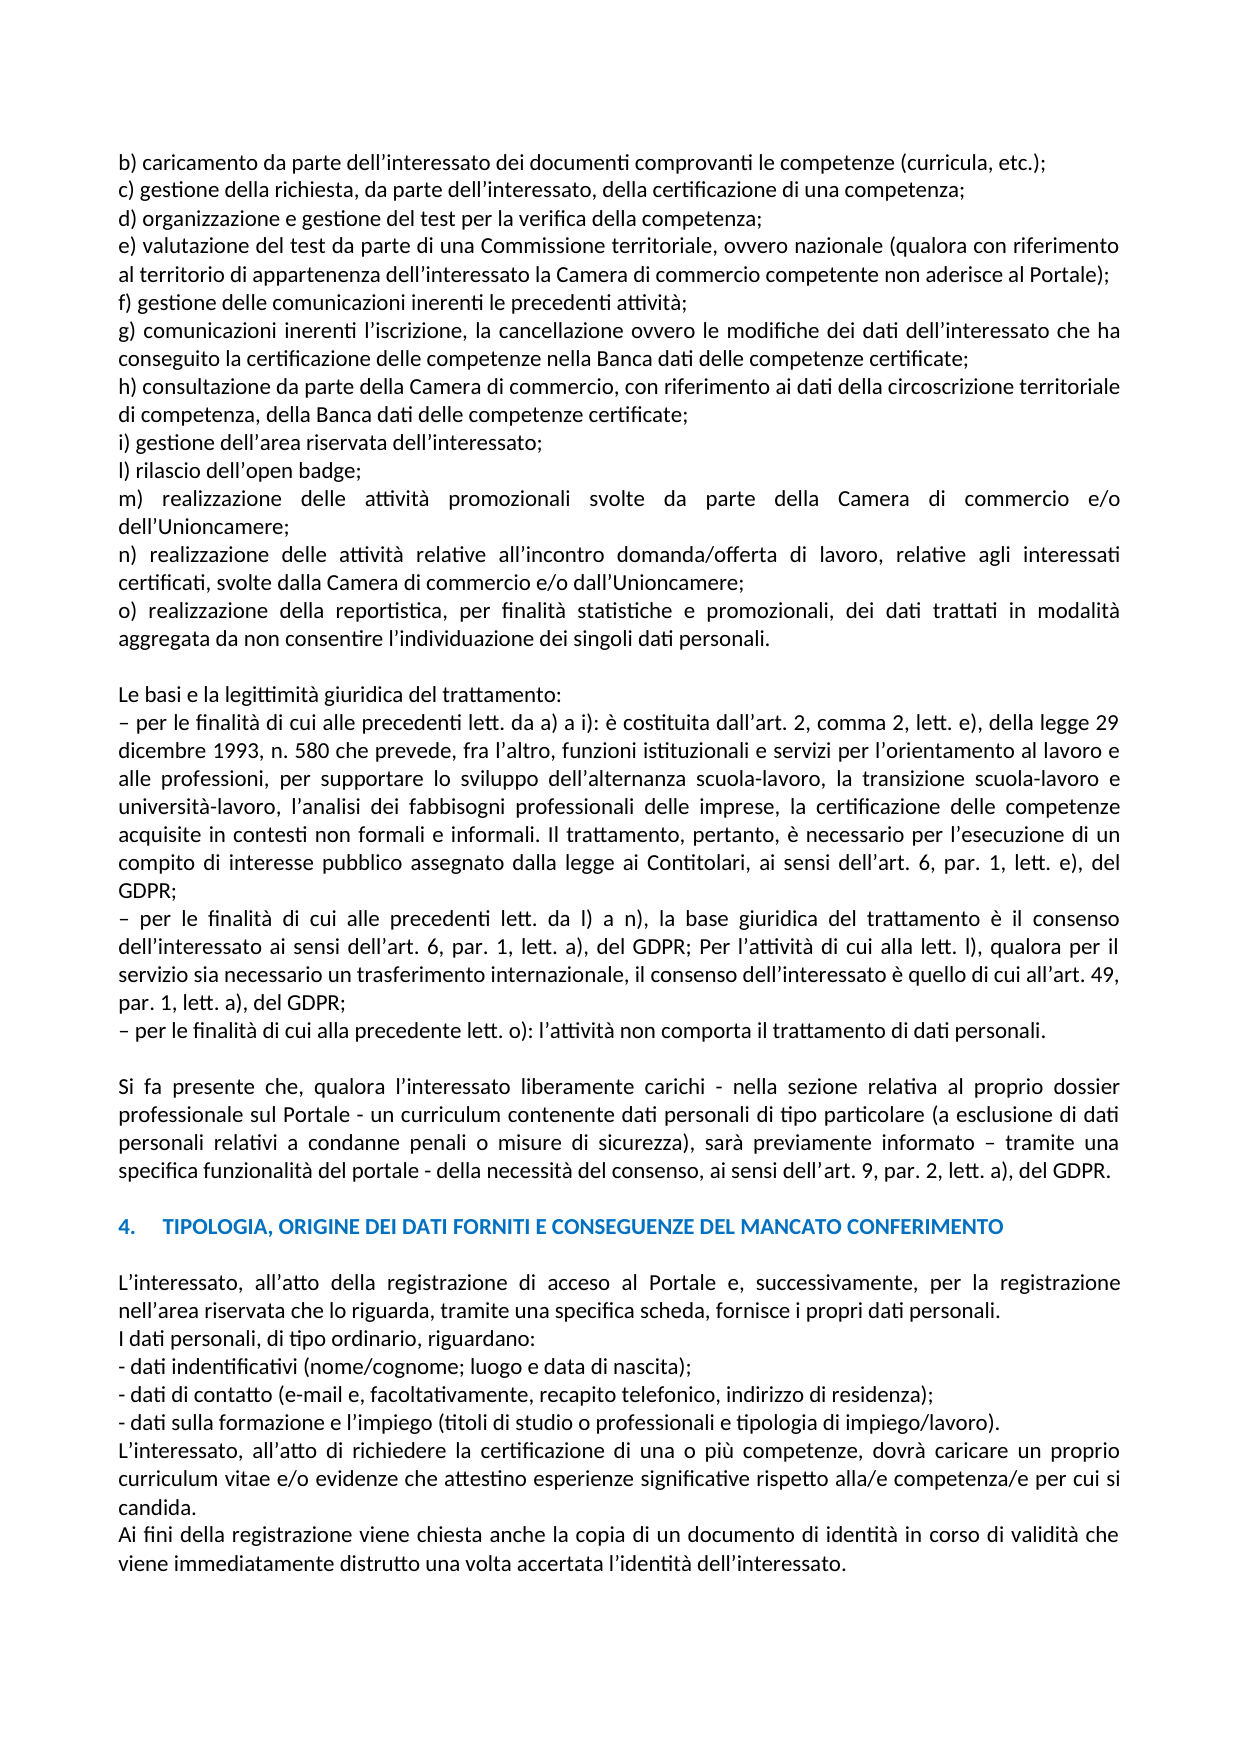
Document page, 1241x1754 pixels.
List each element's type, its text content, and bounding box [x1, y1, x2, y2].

list TIPOLOGIA, ORIGINE DEI DATI FORNITI E CONSEGUENZE DEL MANCATO CONFERIMENTO [118, 1212, 1122, 1240]
text d) organizzazione e gestione del test per la verifica della competenza; [118, 204, 1122, 232]
text g) comunicazioni inerenti l’iscrizione, la cancellazione ovvero le modifiche dei dati dell’interessato che ha conseguito la certificazione delle competenze nella Banca dati delle competenze certificate; [118, 316, 1122, 372]
text n) realizzazione delle attività relative all’incontro domanda/offerta di lavoro, relative agli interessati certificati, svolte dalla Camera di commercio e/o dall’Unioncamere; [118, 540, 1122, 596]
text L’interessato, all’atto della registrazione di acceso al Portale e, successivamente, per la registrazione nell’area riservata che lo riguarda, tramite una specifica scheda, fornisce i propri dati personali. [118, 1268, 1122, 1324]
text f) gestione delle comunicazioni inerenti le precedenti attività; [118, 288, 1122, 316]
text – per le finalità di cui alla precedente lett. o): l’attività non comporta il trattamento di dati personali. [118, 1016, 1122, 1044]
text l) rilascio dell’open badge; [118, 456, 1122, 484]
text - dati indentificativi (nome/cognome; luogo e data di nascita); [118, 1352, 1122, 1381]
text – per le finalità di cui alle precedenti lett. da a) a i): è costituita dall’art. 2, comma 2, lett. e), della legge 29 dicembre 1993, n. 580 che prevede, fra l’altro, funzioni istituzionali e servizi per l’orientamento al lavoro e alle professioni, per supportare lo sviluppo dell’alternanza scuola-lavoro, la transizione scuola-lavoro e università-lavoro, l’analisi dei fabbisogni professionali delle imprese, la certificazione delle competenze acquisite in contesti non formali e informali. Il trattamento, pertanto, è necessario per l’esecuzione di un compito di interesse pubblico assegnato dalla legge ai Contitolari, ai sensi dell’art. 6, par. 1, lett. e), del GDPR; [118, 708, 1122, 904]
text o) realizzazione della reportistica, per finalità statistiche e promozionali, dei dati trattati in modalità aggregata da non consentire l’individuazione dei singoli dati personali. [118, 596, 1122, 652]
text I dati personali, di tipo ordinario, riguardano: [118, 1324, 1122, 1352]
text L’interessato, all’atto di richiedere la certificazione di una o più competenze, dovrà caricare un proprio curriculum vitae e/o evidenze che attestino esperienze significative rispetto alla/e competenza/e per cui si candida. [118, 1437, 1122, 1521]
text c) gestione della richiesta, da parte dell’interessato, della certificazione di una competenza; [118, 176, 1122, 204]
text Ai fini della registrazione viene chiesta anche la copia di un documento di identità in corso di validità che viene immediatamente distrutto una volta accertata l’identità dell’interessato. [118, 1521, 1122, 1577]
text Si fa presente che, qualora l’interessato liberamente carichi - nella sezione relativa al proprio dossier professionale sul Portale - un curriculum contenente dati personali di tipo particolare (a esclusione di dati personali relativi a condanne penali o misure di sicurezza), sarà previamente informato – tramite una specifica funzionalità del portale - della necessità del consenso, ai sensi dell’art. 9, par. 2, lett. a), del GDPR. [118, 1072, 1122, 1184]
text e) valutazione del test da parte di una Commissione territoriale, ovvero nazionale (qualora con riferimento al territorio di appartenenza dell’interessato la Camera di commercio competente non aderisce al Portale); [118, 232, 1122, 288]
text h) consultazione da parte della Camera di commercio, con riferimento ai dati della circoscrizione territoriale di competenza, della Banca dati delle competenze certificate; [118, 372, 1122, 428]
text i) gestione dell’area riservata dell’interessato; [118, 428, 1122, 456]
text m) realizzazione delle attività promozionali svolte da parte della Camera di commercio e/o dell’Unioncamere; [118, 484, 1122, 540]
text – per le finalità di cui alle precedenti lett. da l) a n), la base giuridica del trattamento è il consenso dell’interessato ai sensi dell’art. 6, par. 1, lett. a), del GDPR; Per l’attività di cui alla lett. l), qualora per il servizio sia necessario un trasferimento internazionale, il consenso dell’interessato è quello di cui all’art. 49, par. 1, lett. a), del GDPR; [118, 904, 1122, 1016]
text - dati sulla formazione e l’impiego (titoli di studio o professionali e tipologia di impiego/lavoro). [118, 1408, 1122, 1437]
text Le basi e la legittimità giuridica del trattamento: [118, 680, 1122, 708]
text - dati di contatto (e-mail e, facoltativamente, recapito telefonico, indirizzo di residenza); [118, 1381, 1122, 1408]
text b) caricamento da parte dell’interessato dei documenti comprovanti le competenze (curricula, etc.); [118, 148, 1122, 176]
